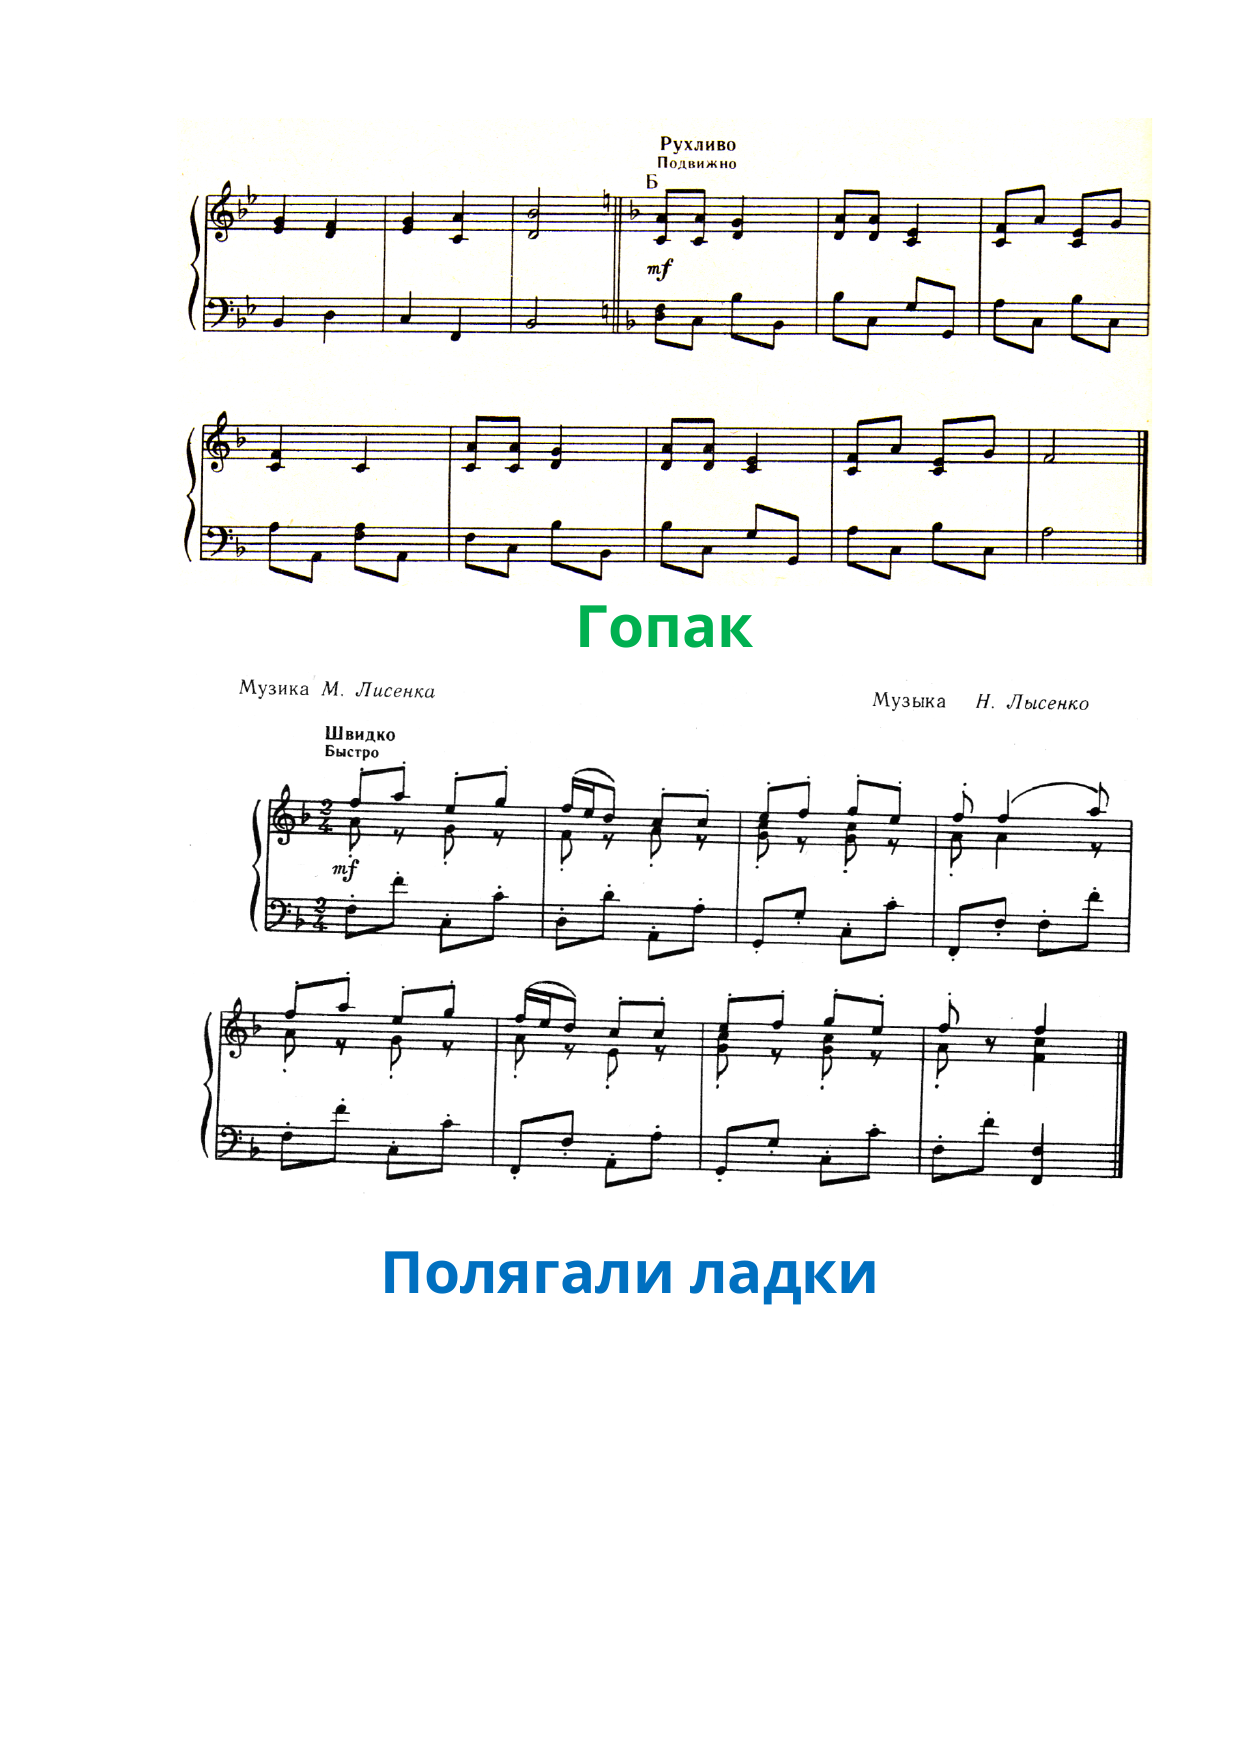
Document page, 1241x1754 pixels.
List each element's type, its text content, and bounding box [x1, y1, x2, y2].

picture [177, 669, 1153, 1207]
text Гопак [177, 586, 1152, 669]
text Полягали ладки [177, 1231, 1152, 1311]
picture [177, 118, 1153, 586]
